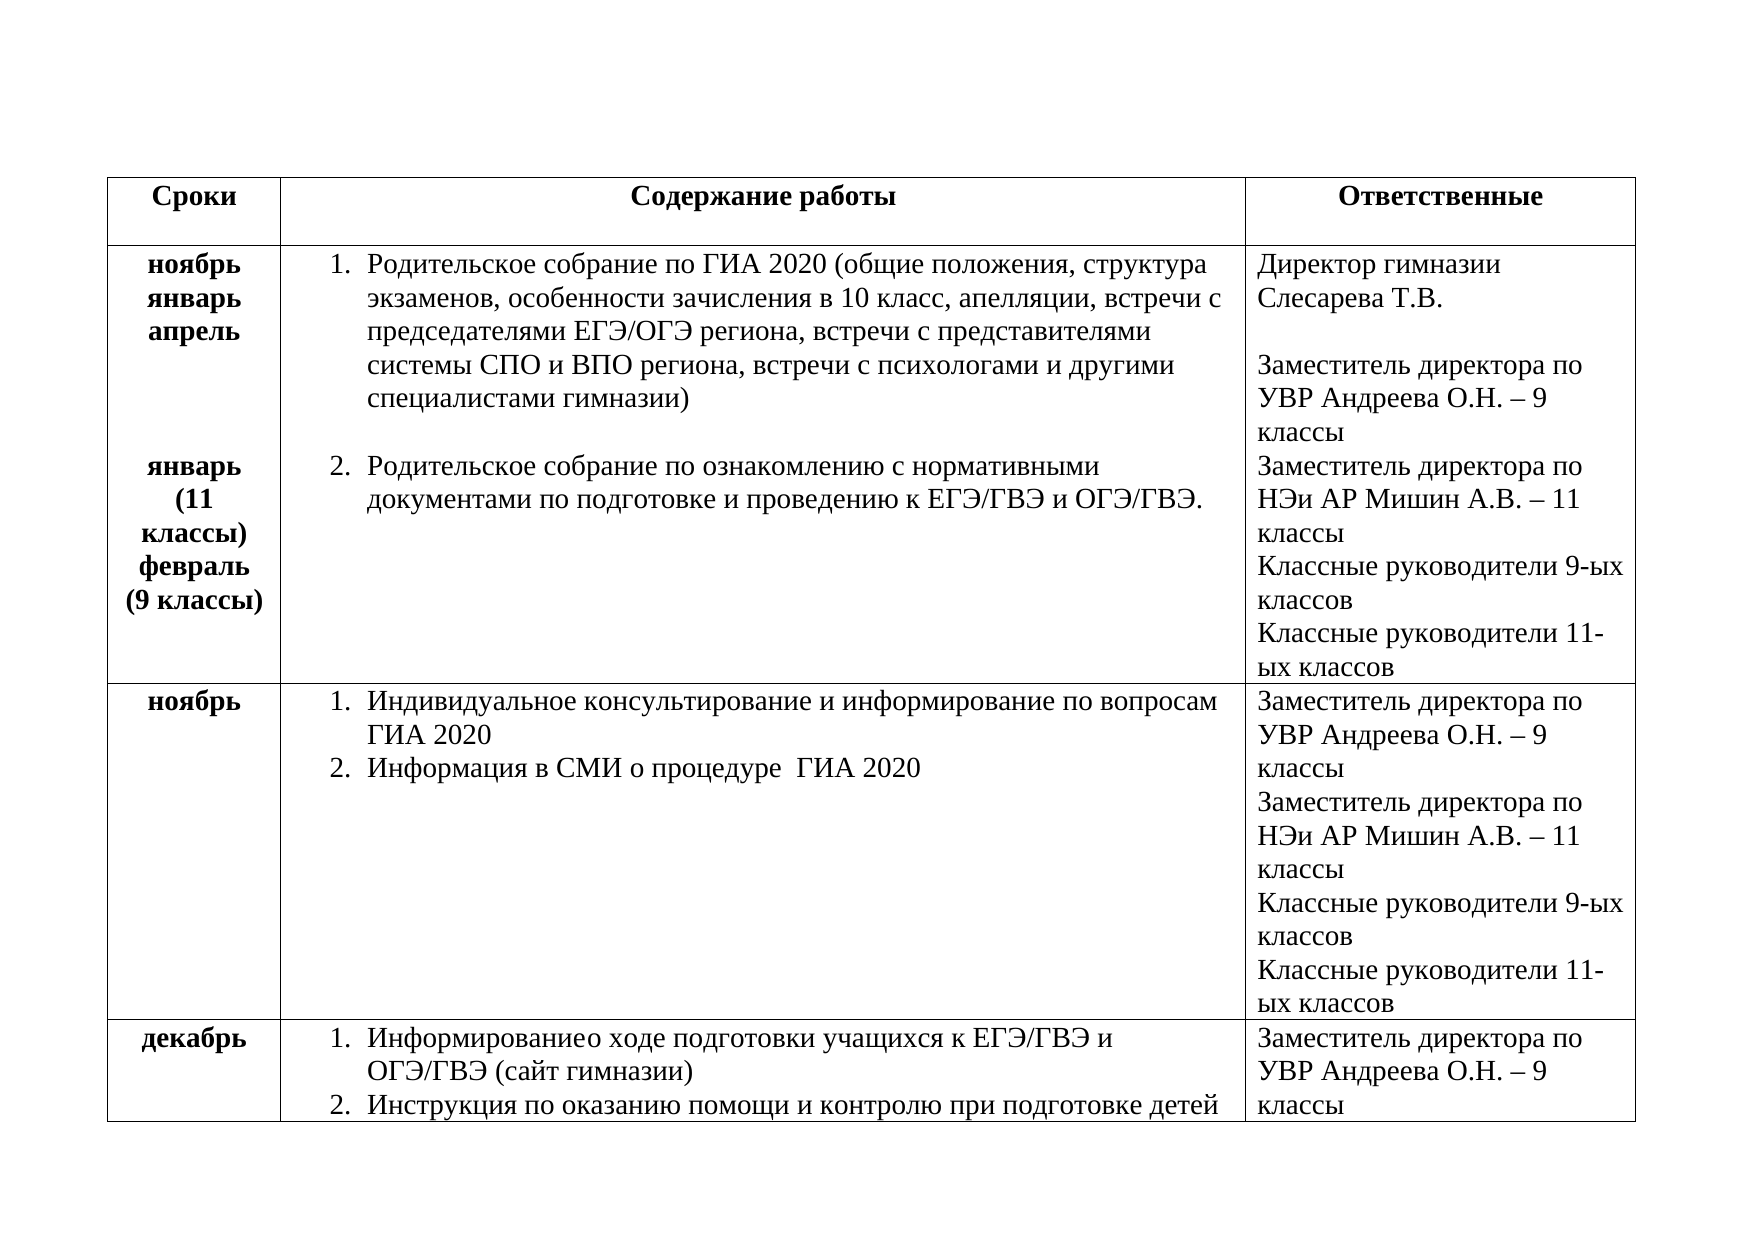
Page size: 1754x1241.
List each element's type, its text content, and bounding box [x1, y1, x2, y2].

table_cell ноябрь январь апрель январь (11 классы) февраль (9 классы) [108, 246, 280, 682]
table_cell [281, 1020, 1245, 1121]
table_cell ноябрь [108, 684, 280, 1019]
table_header Сроки [108, 178, 280, 245]
table_cell Родительское собрание по ГИА 2020 (общие положения, структура экзаменов, особенности зачисления в 10 класс, апелляции, встречи с председателями ЕГЭ/ОГЭ региона, встречи с представителями системы СПО и ВПО региона, встречи с психологами и другими специалистами гимназии) Родительское собрание по ознакомлению с нормативными документами по подготовке и проведению к ЕГЭ/ГВЭ и ОГЭ/ГВЭ. [281, 246, 1245, 682]
table_cell Директор гимназии Слесарева Т.В. Заместитель директора по УВР Андреева О.Н. – 9 классы Заместитель директора по НЭи АР Мишин А.В. – 11 классы Классные руководители 9-ых классов Классные руководители 11-ых классов [1246, 246, 1635, 682]
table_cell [1246, 1020, 1635, 1121]
table_header Ответственные [1246, 178, 1635, 245]
table_cell Индивидуальное консультирование и информирование по вопросам ГИА 2020 Информация в СМИ о процедуре ГИА 2020 [281, 684, 1245, 1019]
table_cell декабрь [108, 1020, 280, 1121]
table_header Содержание работы [281, 178, 1245, 245]
